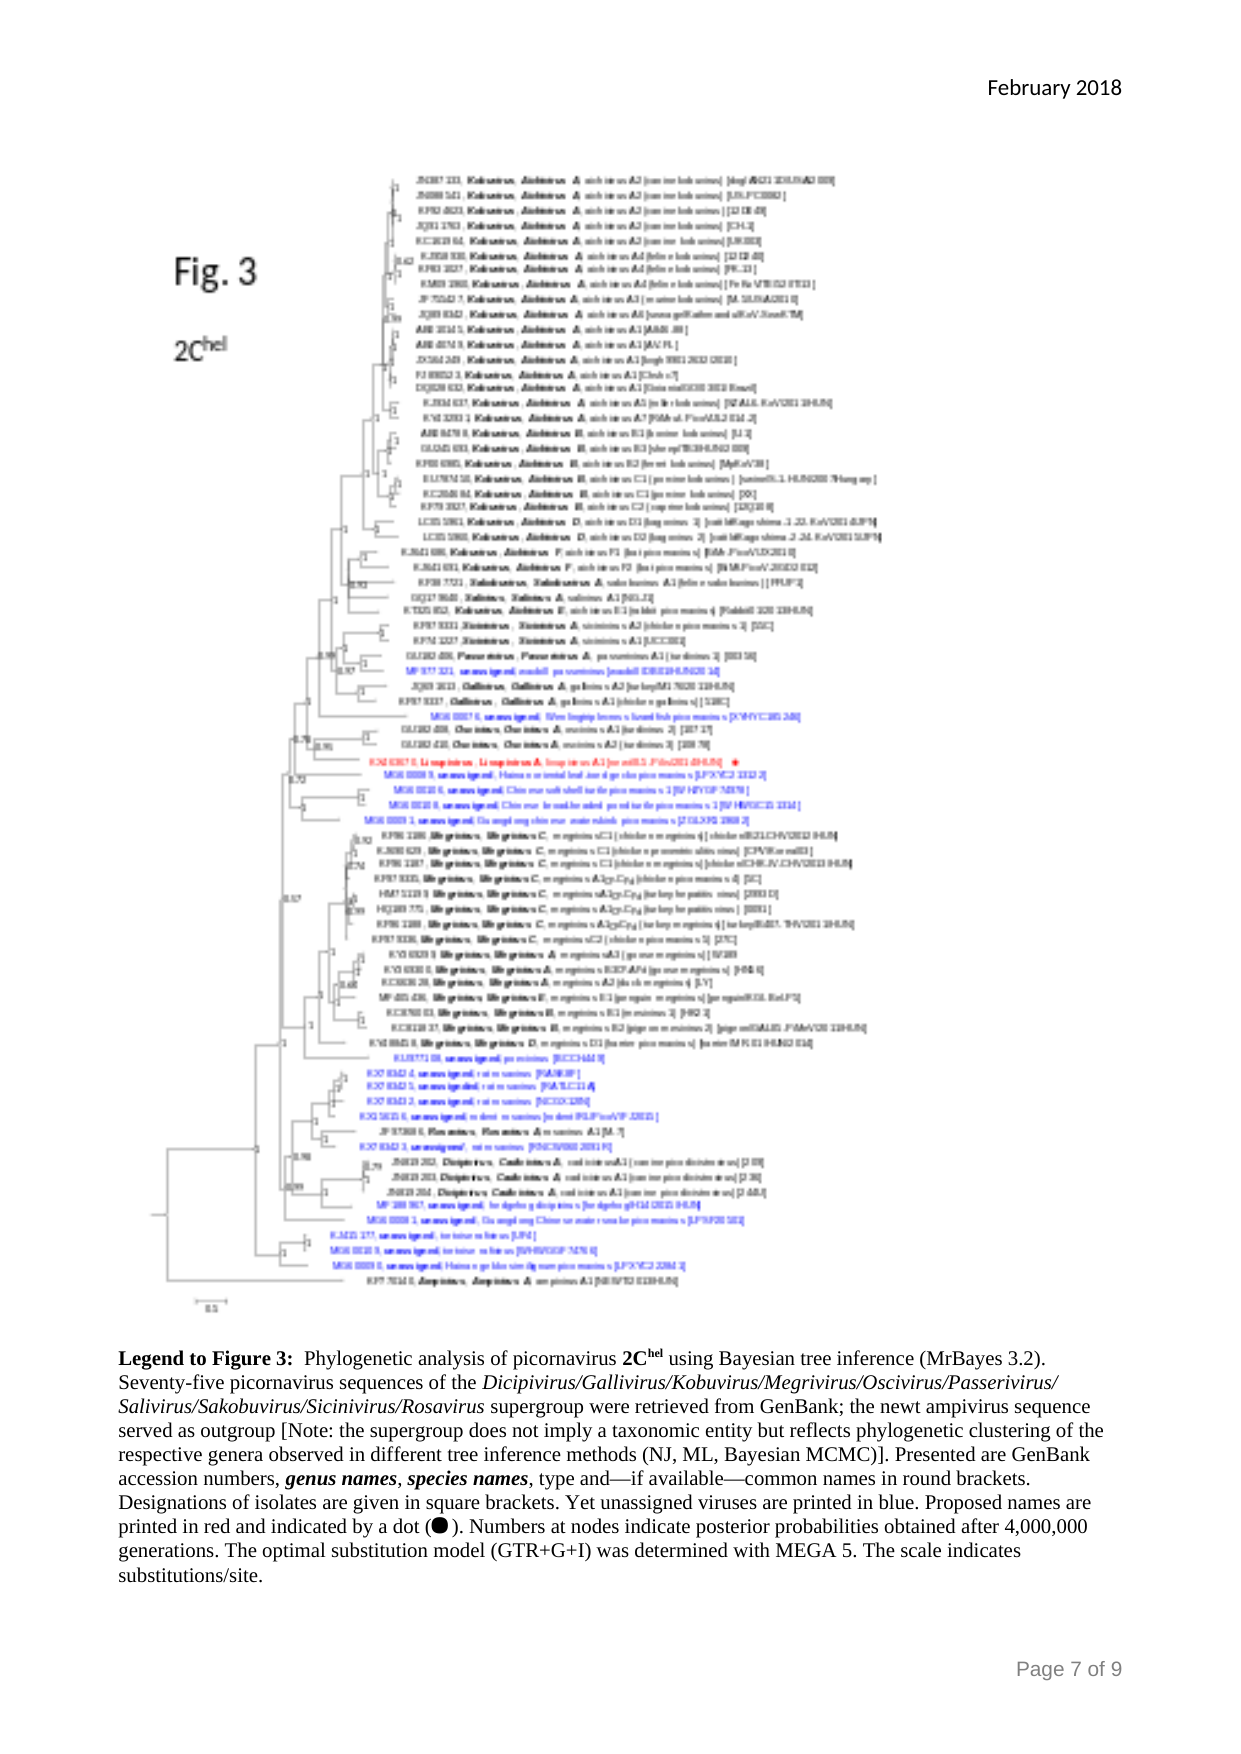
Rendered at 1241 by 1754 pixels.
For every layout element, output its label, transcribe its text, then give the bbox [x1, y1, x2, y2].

text Legend to Figure 3: Phylogenetic analysis of picornavirus 2Chel using Bayesian tree inference (MrBayes 3.2). Seventy-five picornavirus sequences of the Dicipivirus/Gallivirus/Kobuvirus/Megrivirus/Oscivirus/Passerivirus/ Salivirus/Sakobuvirus/Sicinivirus/Rosavirus supergroup were retrieved from GenBank; the newt ampivirus sequence served as outgroup [Note: the supergroup does not imply a taxonomic entity but reflects phylogenetic clustering of the respective genera observed in different tree inference methods (NJ, ML, Bayesian MCMC)]. Presented are GenBank accession numbers, genus names, species names, type and—if available—common names in round brackets. Designations of isolates are given in square brackets. Yet unassigned viruses are printed in blue. Proposed names are printed in red and indicated by a dot (). Numbers at nodes indicate posterior probabilities obtained after 4,000,000 generations. The optimal substitution model (GTR+G+I) was determined with MEGA 5. The scale indicates substitutions/site. [118, 1346, 1122, 1587]
